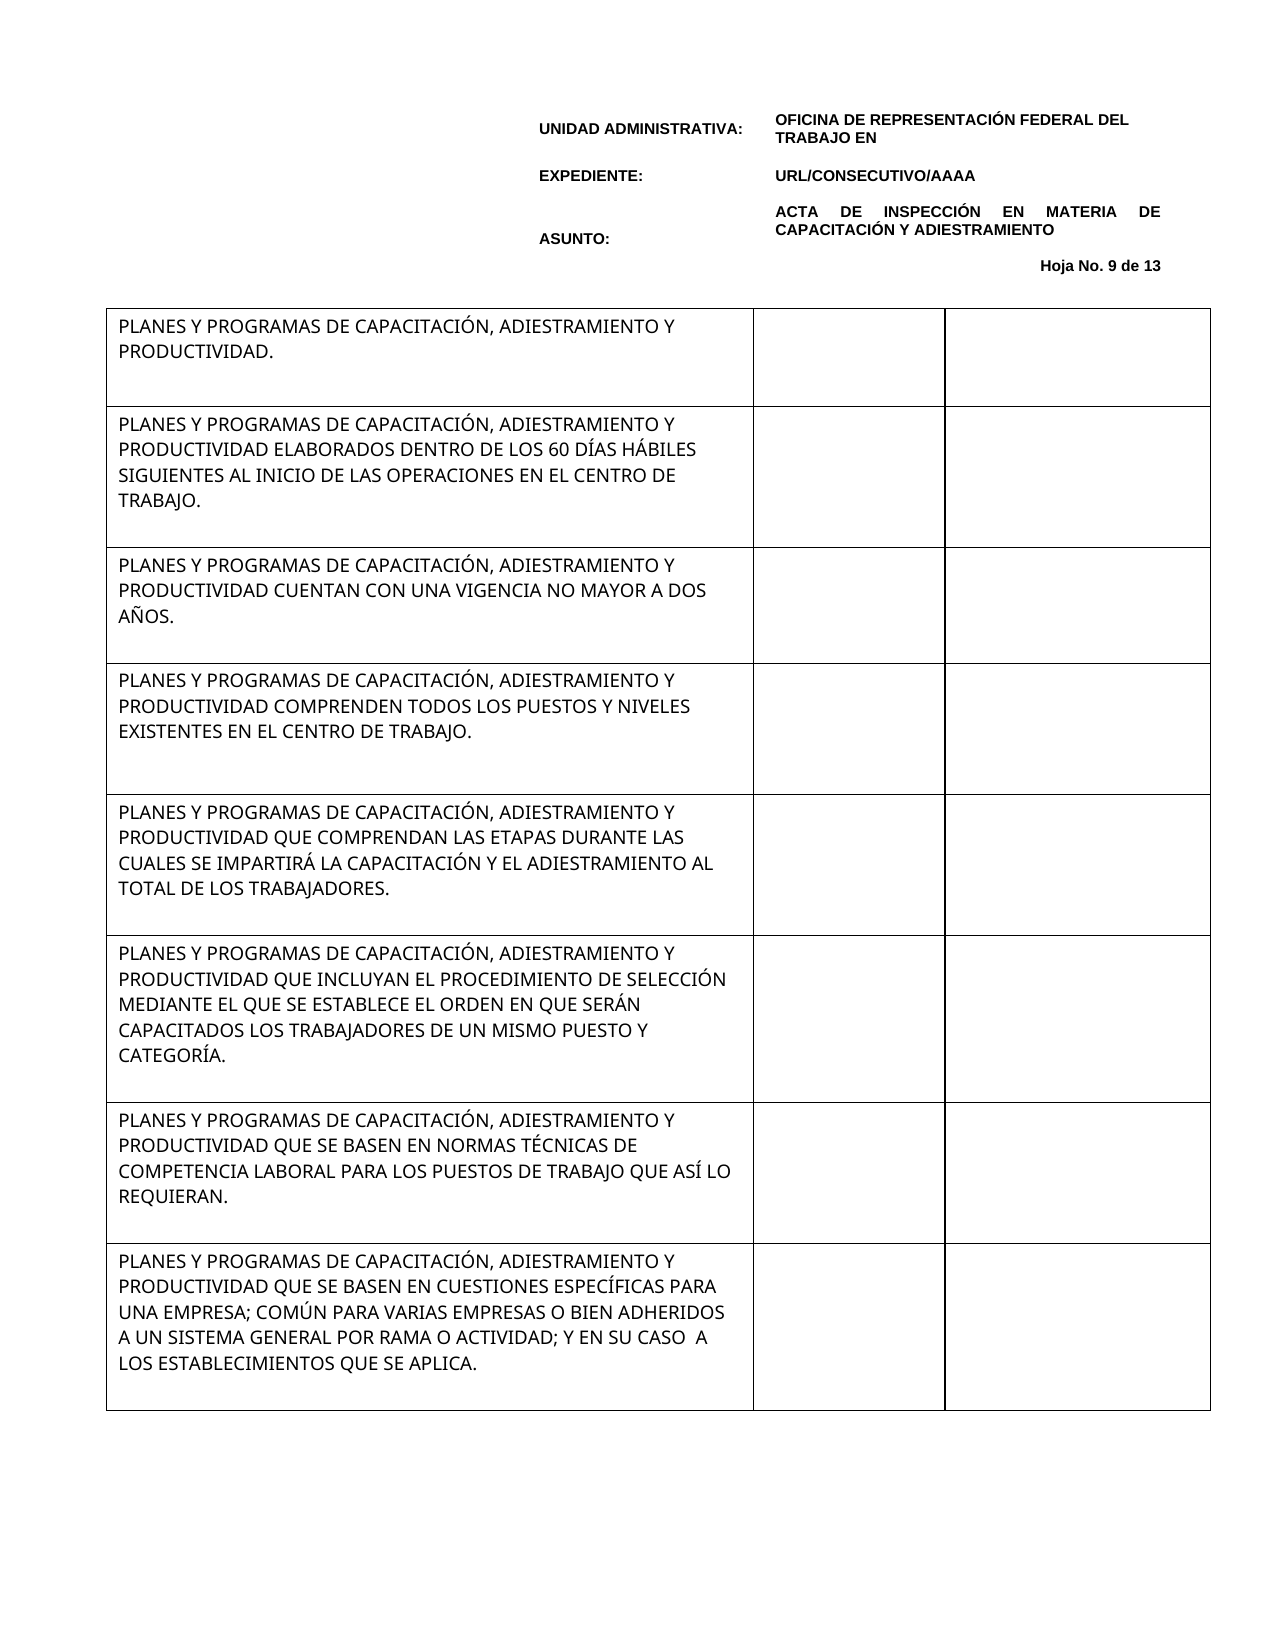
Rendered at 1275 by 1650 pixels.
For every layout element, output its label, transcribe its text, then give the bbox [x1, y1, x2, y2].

table_cell [754, 309, 944, 406]
table_cell PLANES Y PROGRAMAS DE CAPACITACIÓN, ADIESTRAMIENTO Y PRODUCTIVIDAD QUE SE BASEN EN NORMAS TÉCNICAS DE COMPETENCIA LABORAL PARA LOS PUESTOS DE TRABAJO QUE ASÍ LO REQUIERAN. [107, 1103, 753, 1243]
table_cell [946, 1244, 1210, 1409]
table_cell [946, 795, 1210, 935]
table_cell [754, 936, 944, 1102]
table_cell [946, 548, 1210, 662]
table_cell [946, 309, 1210, 406]
table_cell [946, 1103, 1210, 1243]
table_cell [754, 664, 944, 794]
table_cell PLANES Y PROGRAMAS DE CAPACITACIÓN, ADIESTRAMIENTO Y PRODUCTIVIDAD QUE COMPRENDAN LAS ETAPAS DURANTE LAS CUALES SE IMPARTIRÁ LA CAPACITACIÓN Y EL ADIESTRAMIENTO AL TOTAL DE LOS TRABAJADORES. [107, 795, 753, 935]
table_cell PLANES Y PROGRAMAS DE CAPACITACIÓN, ADIESTRAMIENTO Y PRODUCTIVIDAD QUE INCLUYAN EL PROCEDIMIENTO DE SELECCIÓN MEDIANTE EL QUE SE ESTABLECE EL ORDEN EN QUE SERÁN CAPACITADOS LOS TRABAJADORES DE UN MISMO PUESTO Y CATEGORÍA. [107, 936, 753, 1102]
table_cell [754, 1244, 944, 1409]
table_cell [754, 407, 944, 547]
table_cell [754, 548, 944, 662]
table_cell PLANES Y PROGRAMAS DE CAPACITACIÓN, ADIESTRAMIENTO Y PRODUCTIVIDAD QUE SE BASEN EN CUESTIONES ESPECÍFICAS PARA UNA EMPRESA; COMÚN PARA VARIAS EMPRESAS O BIEN ADHERIDOS A UN SISTEMA GENERAL POR RAMA O ACTIVIDAD; Y EN SU CASO A LOS ESTABLECIMIENTOS QUE SE APLICA. [107, 1244, 753, 1409]
table_cell [946, 407, 1210, 547]
table_cell [946, 664, 1210, 794]
table_cell [754, 1103, 944, 1243]
table_cell [754, 795, 944, 935]
table_cell [946, 936, 1210, 1102]
table_cell PLANES Y PROGRAMAS DE CAPACITACIÓN, ADIESTRAMIENTO Y PRODUCTIVIDAD. [107, 309, 753, 406]
table_cell PLANES Y PROGRAMAS DE CAPACITACIÓN, ADIESTRAMIENTO Y PRODUCTIVIDAD COMPRENDEN TODOS LOS PUESTOS Y NIVELES EXISTENTES EN EL CENTRO DE TRABAJO. [107, 664, 753, 794]
table_cell PLANES Y PROGRAMAS DE CAPACITACIÓN, ADIESTRAMIENTO Y PRODUCTIVIDAD ELABORADOS DENTRO DE LOS 60 DÍAS HÁBILES SIGUIENTES AL INICIO DE LAS OPERACIONES EN EL CENTRO DE TRABAJO. [107, 407, 753, 547]
table_cell PLANES Y PROGRAMAS DE CAPACITACIÓN, ADIESTRAMIENTO Y PRODUCTIVIDAD CUENTAN CON UNA VIGENCIA NO MAYOR A DOS AÑOS. [107, 548, 753, 662]
